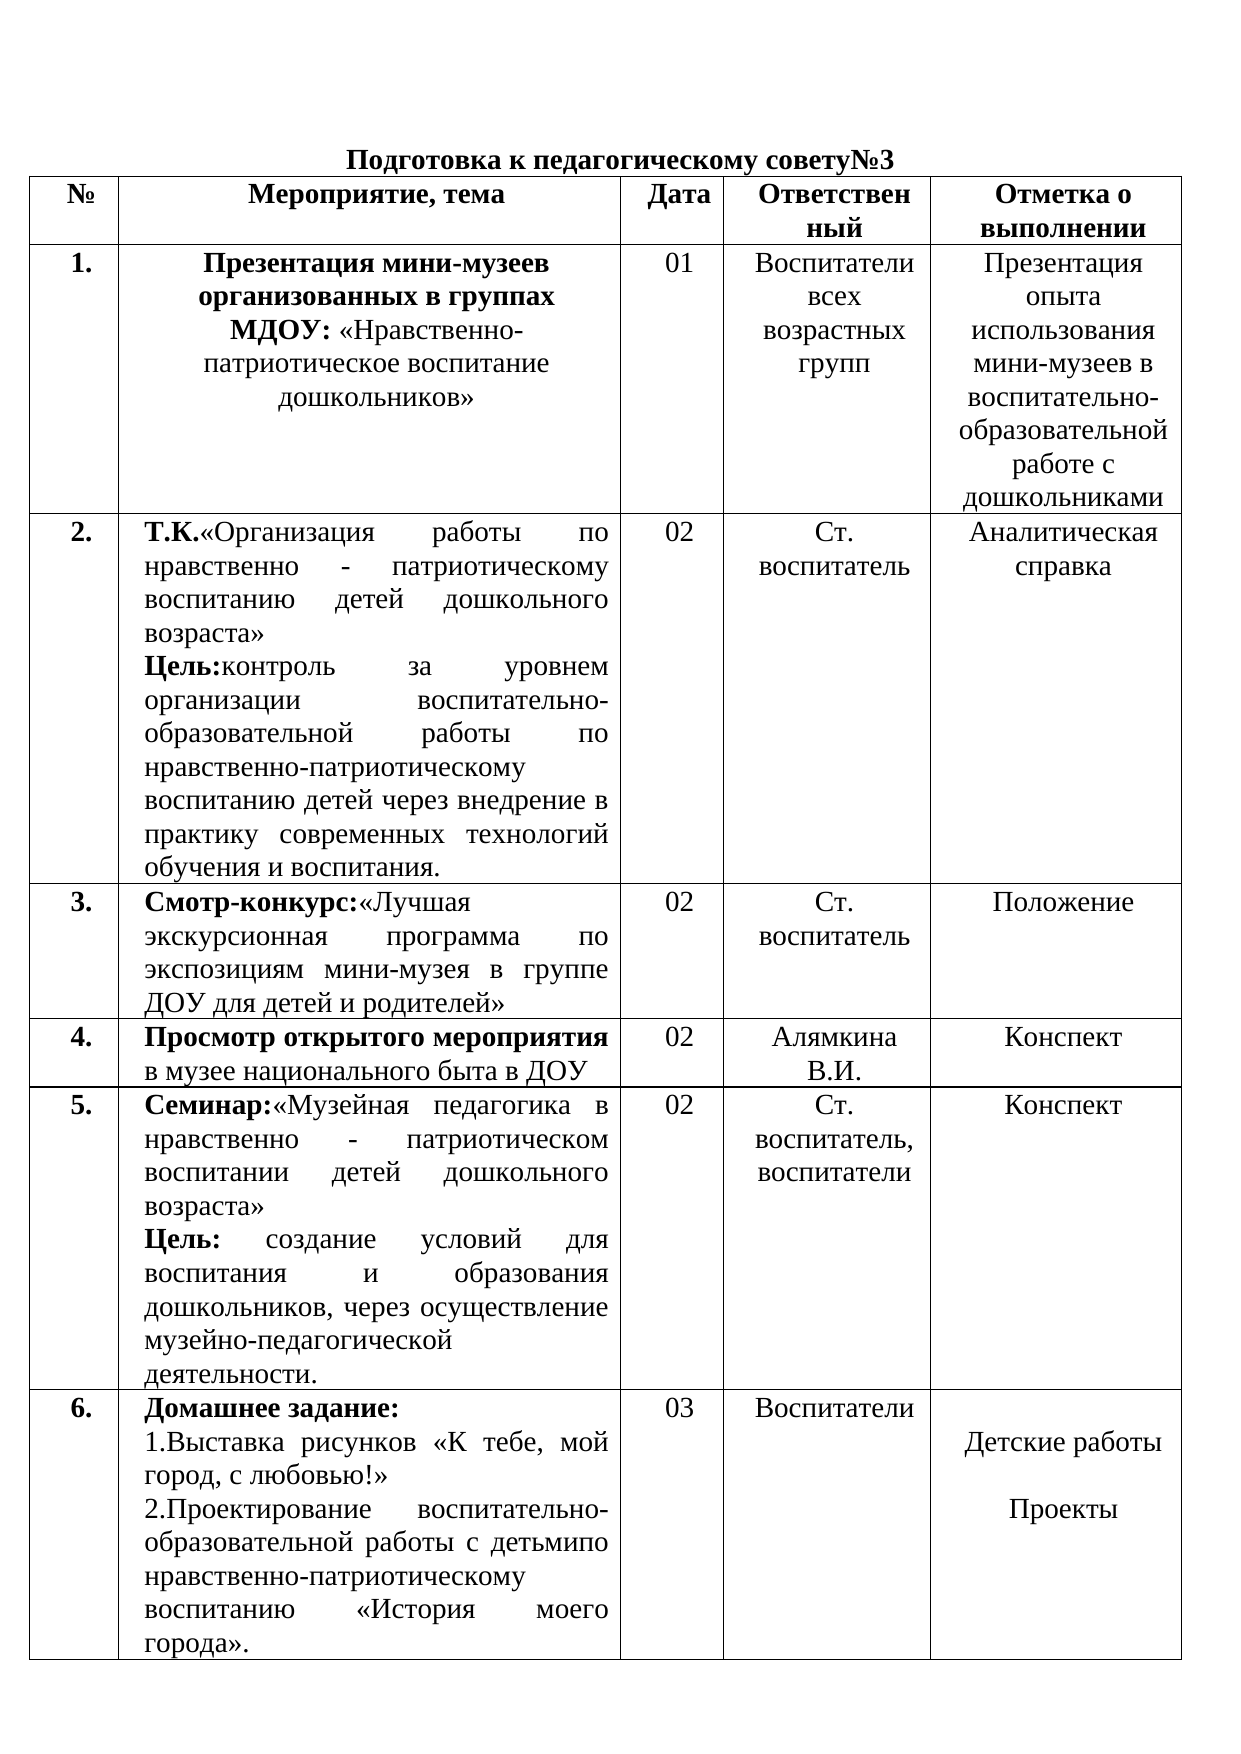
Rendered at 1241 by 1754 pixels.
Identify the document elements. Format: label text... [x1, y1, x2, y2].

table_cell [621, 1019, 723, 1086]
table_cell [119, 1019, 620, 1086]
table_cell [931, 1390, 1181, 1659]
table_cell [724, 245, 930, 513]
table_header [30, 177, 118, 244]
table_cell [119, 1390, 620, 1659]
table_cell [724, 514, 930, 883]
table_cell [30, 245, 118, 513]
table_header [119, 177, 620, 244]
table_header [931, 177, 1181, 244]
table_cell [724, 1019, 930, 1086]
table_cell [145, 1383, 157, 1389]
text Подготовка к педагогическому совету№3 [89, 142, 1152, 176]
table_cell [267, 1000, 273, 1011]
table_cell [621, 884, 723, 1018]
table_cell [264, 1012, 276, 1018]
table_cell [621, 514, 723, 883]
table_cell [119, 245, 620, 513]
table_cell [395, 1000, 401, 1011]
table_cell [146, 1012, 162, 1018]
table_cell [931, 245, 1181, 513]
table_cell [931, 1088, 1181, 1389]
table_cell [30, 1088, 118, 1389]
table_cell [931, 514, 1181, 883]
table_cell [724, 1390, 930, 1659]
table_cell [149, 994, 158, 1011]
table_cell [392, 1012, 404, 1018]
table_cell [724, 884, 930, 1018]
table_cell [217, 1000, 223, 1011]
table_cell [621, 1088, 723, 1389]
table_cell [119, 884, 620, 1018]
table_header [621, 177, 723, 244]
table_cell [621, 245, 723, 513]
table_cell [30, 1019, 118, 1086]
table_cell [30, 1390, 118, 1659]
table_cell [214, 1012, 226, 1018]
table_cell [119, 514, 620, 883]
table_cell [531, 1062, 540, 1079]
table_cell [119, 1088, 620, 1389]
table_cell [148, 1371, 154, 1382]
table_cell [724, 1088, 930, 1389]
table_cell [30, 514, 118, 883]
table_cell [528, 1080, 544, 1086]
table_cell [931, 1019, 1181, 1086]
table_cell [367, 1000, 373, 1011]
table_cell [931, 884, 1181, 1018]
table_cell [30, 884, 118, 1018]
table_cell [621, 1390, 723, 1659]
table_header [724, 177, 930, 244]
